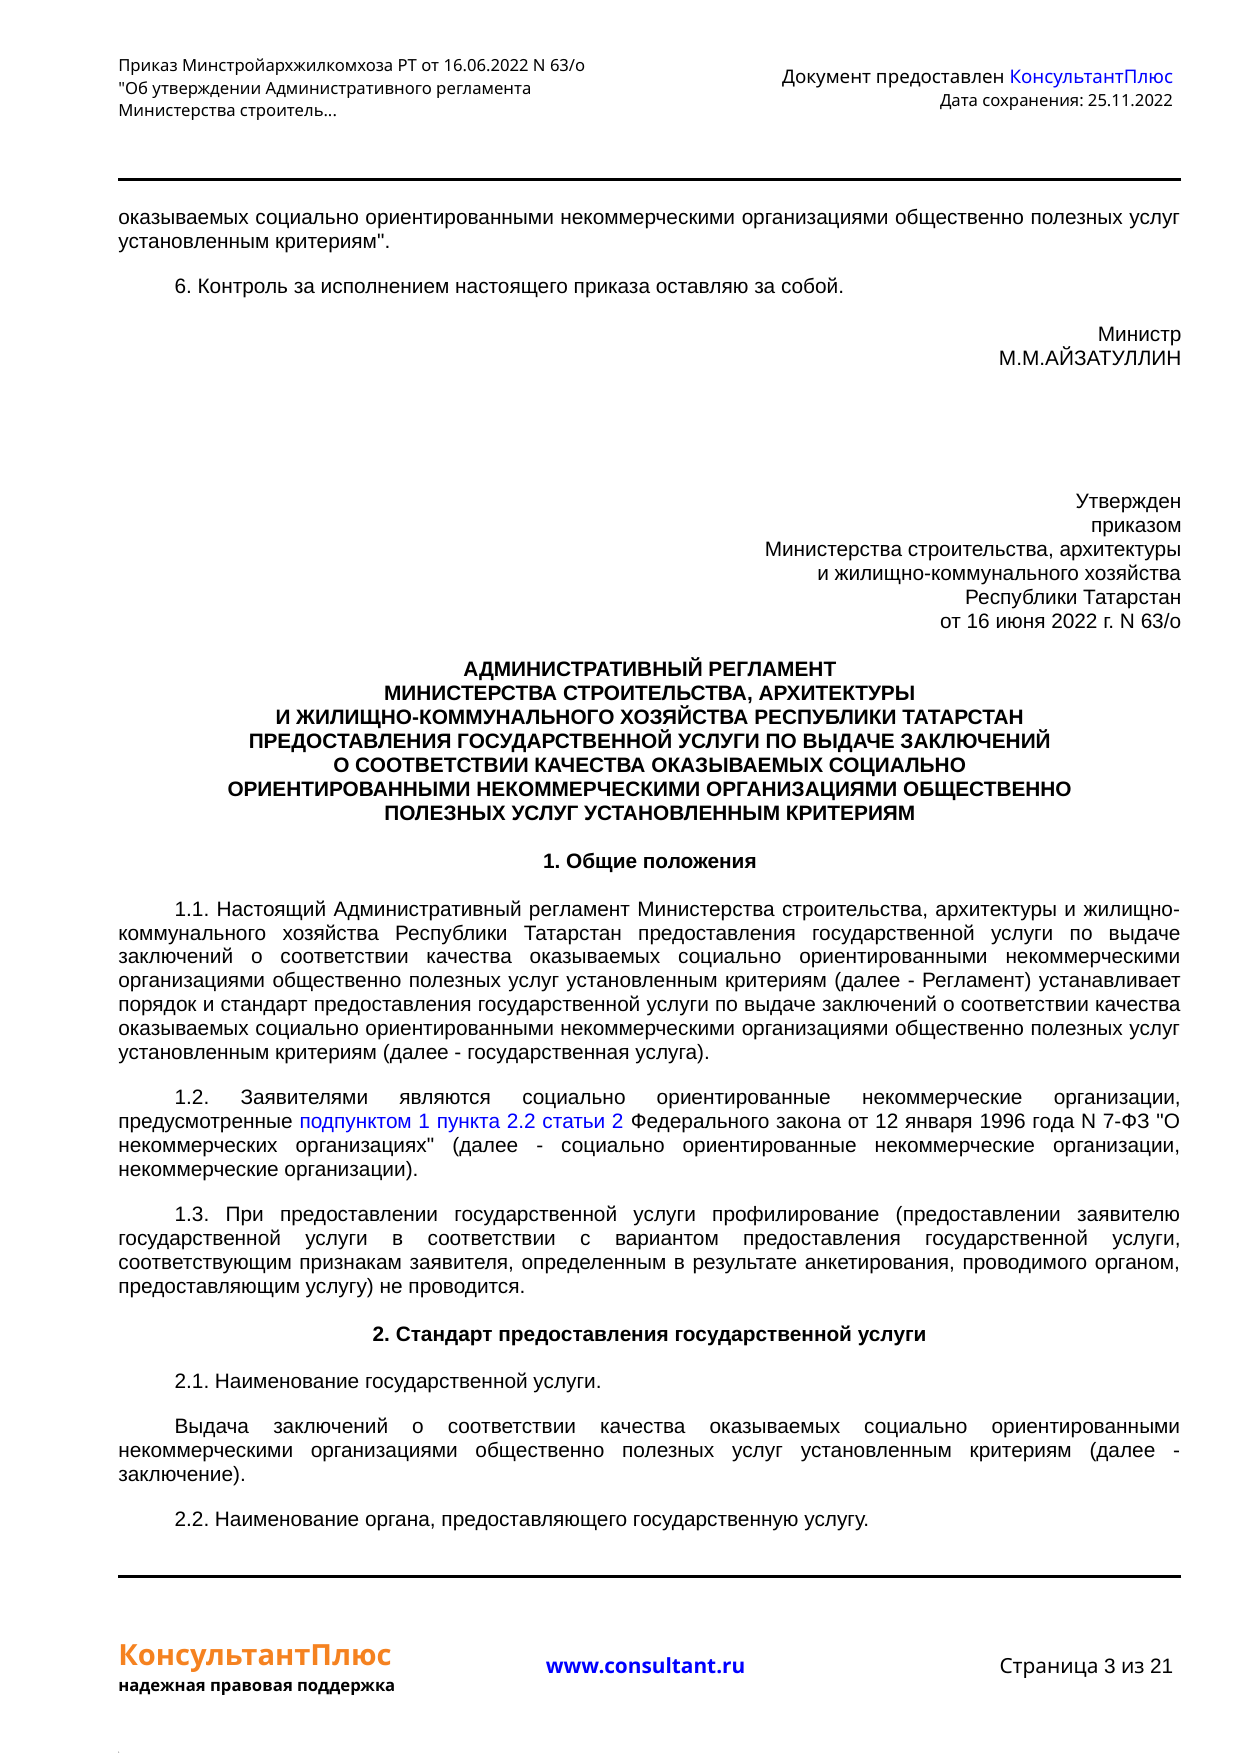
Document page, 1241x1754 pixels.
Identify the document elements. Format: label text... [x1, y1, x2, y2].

text 1.1. Настоящий Административный регламент Министерства строительства, архитектуры и жилищно-коммунального хозяйства Республики Татарстан предоставления государственной услуги по выдаче заключений о соответствии качества оказываемых социально ориентированными некоммерческими организациями общественно полезных услуг установленным критериям (далее - Регламент) устанавливает порядок и стандарт предоставления государственной услуги по выдаче заключений о соответствии качества оказываемых социально ориентированными некоммерческими организациями общественно полезных услуг установленным критериям (далее - государственная услуга). [118, 896, 1181, 1064]
title АДМИНИСТРАТИВНЫЙ РЕГЛАМЕНТ [118, 657, 1181, 681]
text 6. Контроль за исполнением настоящего приказа оставляю за собой. [118, 273, 1181, 297]
text и жилищно-коммунального хозяйства [118, 561, 1181, 585]
text от 16 июня 2022 г. N 63/о [118, 609, 1181, 633]
title 2. Стандарт предоставления государственной услуги [118, 1321, 1181, 1345]
text 1.3. При предоставлении государственной услуги профилирование (предоставлении заявителю государственной услуги в соответствии с вариантом предоставления государственной услуги, соответствующим признакам заявителя, определенным в результате анкетирования, проводимого органом, предоставляющим услугу) не проводится. [118, 1202, 1181, 1297]
text Выдача заключений о соответствии качества оказываемых социально ориентированными некоммерческими организациями общественно полезных услуг установленным критериям (далее - заключение). [118, 1414, 1181, 1486]
text 2.1. Наименование государственной услуги. [118, 1369, 1181, 1393]
text М.М.АЙЗАТУЛЛИН [118, 345, 1181, 369]
title ПРЕДОСТАВЛЕНИЯ ГОСУДАРСТВЕННОЙ УСЛУГИ ПО ВЫДАЧЕ ЗАКЛЮЧЕНИЙ [118, 729, 1181, 753]
text Республики Татарстан [118, 585, 1181, 609]
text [118, 205, 1181, 253]
title О СООТВЕТСТВИИ КАЧЕСТВА ОКАЗЫВАЕМЫХ СОЦИАЛЬНО [118, 753, 1181, 777]
title ПОЛЕЗНЫХ УСЛУГ УСТАНОВЛЕННЫМ КРИТЕРИЯМ [118, 801, 1181, 824]
text 2.2. Наименование органа, предоставляющего государственную услугу. [118, 1507, 1181, 1531]
text Утвержден [118, 489, 1181, 513]
title 1. Общие положения [118, 848, 1181, 872]
text Министр [118, 321, 1181, 345]
text 1.2. Заявителями являются социально ориентированные некоммерческие организации, предусмотренные подпунктом 1 пункта 2.2 статьи 2 Федерального закона от 12 января 1996 года N 7-ФЗ "О некоммерческих организациях" (далее - социально ориентированные некоммерческие организации, некоммерческие организации). [118, 1085, 1181, 1181]
title МИНИСТЕРСТВА СТРОИТЕЛЬСТВА, АРХИТЕКТУРЫ [118, 681, 1181, 705]
title ОРИЕНТИРОВАННЫМИ НЕКОММЕРЧЕСКИМИ ОРГАНИЗАЦИЯМИ ОБЩЕСТВЕННО [118, 777, 1181, 801]
text приказом [118, 513, 1181, 537]
text Министерства строительства, архитектуры [118, 537, 1181, 561]
title И ЖИЛИЩНО-КОММУНАЛЬНОГО ХОЗЯЙСТВА РЕСПУБЛИКИ ТАТАРСТАН [118, 705, 1181, 729]
